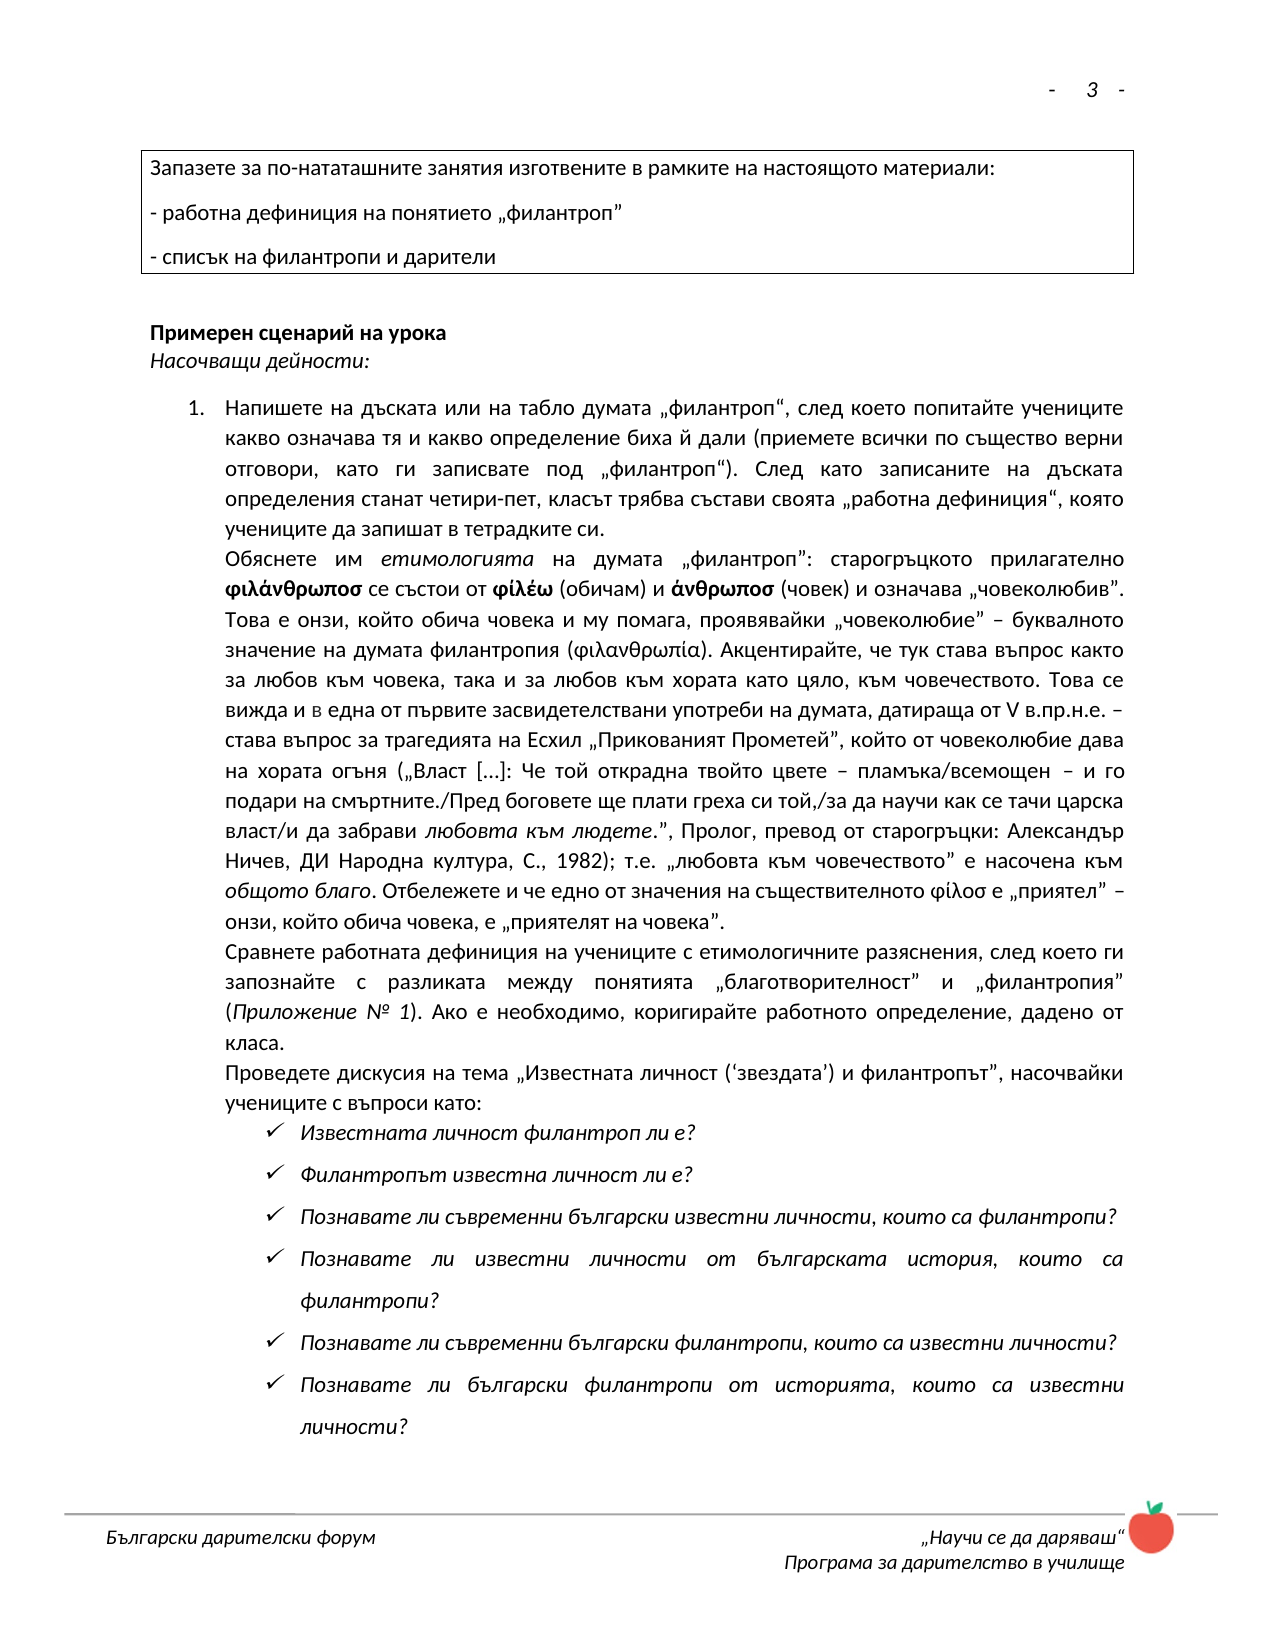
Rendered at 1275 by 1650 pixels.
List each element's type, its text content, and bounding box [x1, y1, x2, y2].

text Запазете за по-нататашните занятия изготвените в рамките на настоящото материали: [142, 151, 1133, 181]
text Насочващи дейности: [150, 346, 1125, 374]
picture [1125, 1498, 1177, 1557]
list Познавате ли известни личности от българската история, които са филантропи? [262, 1244, 1125, 1314]
list Напишете на дъската или на табло думата „филантроп“, след което попитайте учениците какво означава тя и какво определение биха й дали (приемете всички по същество верни отговори, като ги записвате под „филантроп“). След като записаните на дъската определения станат четири-пет, класът трябва състави своята „работна дефиниция“, която учениците да запишат в тетрадките си. [187, 393, 1125, 542]
list Обяснете им етимологията на думата „филантроп”: старогръцкото прилагателно φιλάνθρωποσ се състои от φίλέω (обичам) и άνθρωποσ (човек) и означава „човеколюбив”. Това е онзи, който обича човека и му помага, проявявайки „човеколюбие” – буквалното значение на думата филантропия (φιλανθρωπία). Акцентирайте, че тук става въпрос както за любов към човека, така и за любов към хората като цяло, към човечеството. Това се вижда и в една от първите засвидетелствани употреби на думата, датираща от V в.пр.н.е. – става въпрос за трагедията на Есхил „Прикованият Прометей”, който от човеколюбие дава на хората огъня („Власт […]: Че той открадна твойто цвете – пламъка/всемощен – и го подари на смъртните./Пред боговете ще плати греха си той,/за да научи как се тачи царска власт/и да забрави любовта към людете.”, Пролог, превод от старогръцки: Александър Ничев, ДИ Народна култура, С., 1982); т.е. „любовта към човечеството” е насочена към общото благо. Отбележете и че едно от значения на съществителното φίλοσ е „приятел” – онзи, който обича човека, е „приятелят на човека”. [225, 544, 1125, 935]
list Сравнете работната дефиниция на учениците с етимологичните разяснения, след което ги запознайте с разликата между понятията „благотворителност” и „филантропия” (Приложение № 1). Ако е необходимо, коригирайте работното определение, дадено от класа. [225, 937, 1125, 1056]
list Известната личност филантроп ли е? [262, 1118, 1125, 1146]
list Познавате ли съвременни български известни личности, които са филантропи? [262, 1202, 1125, 1230]
list Познавате ли съвременни български филантропи, които са известни личности? [262, 1328, 1125, 1356]
text - работна дефиниция на понятието „филантроп” [142, 195, 1133, 226]
list Филантропът известна личност ли е? [262, 1160, 1125, 1188]
text - списък на филантропи и дарители [142, 239, 1133, 273]
list Проведете дискусия на тема „Известната личност (‘звездата’) и филантропът”, насочвайки учениците с въпроси като: [225, 1058, 1125, 1116]
list Познавате ли български филантропи от историята, които са известни личности? [262, 1370, 1125, 1440]
text Примерен сценарий на урока [150, 318, 1125, 346]
